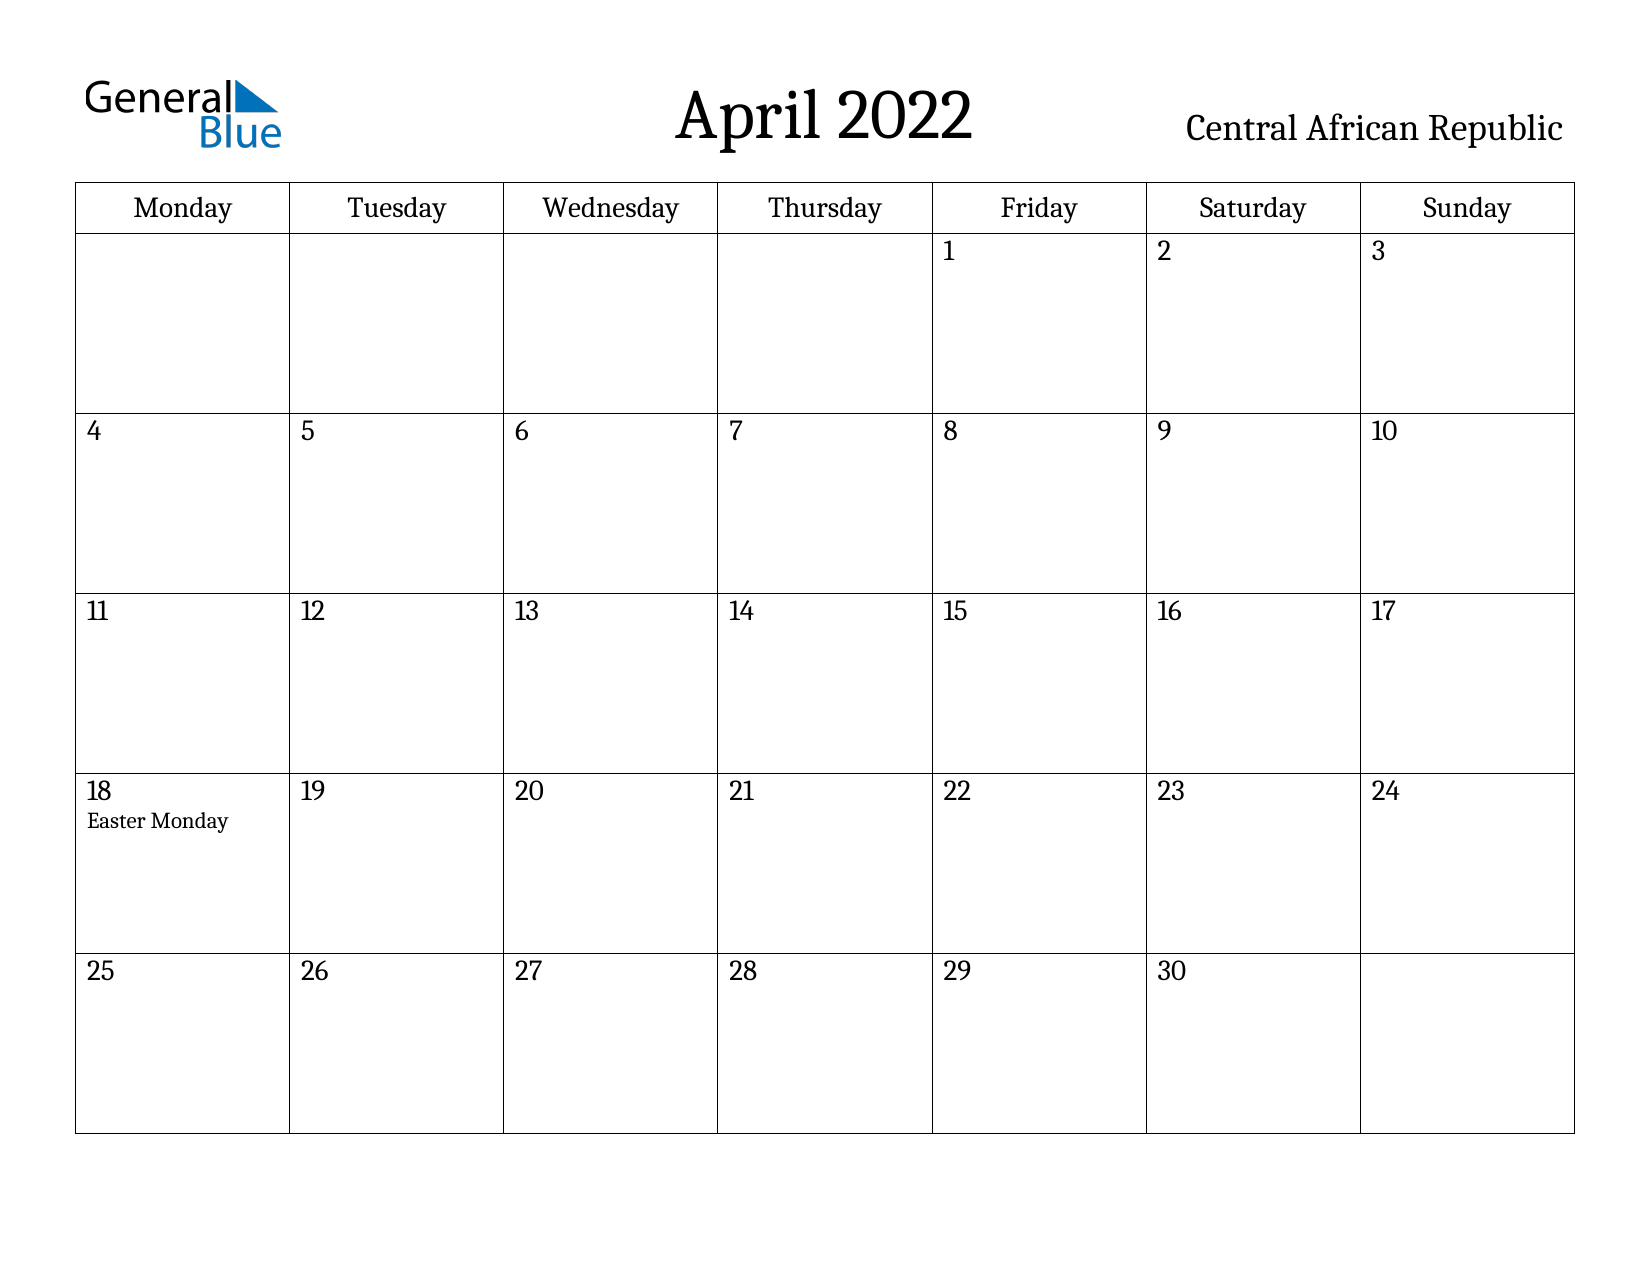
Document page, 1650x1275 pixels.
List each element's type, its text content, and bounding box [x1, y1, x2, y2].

table_cell [1361, 627, 1574, 773]
table_cell 23 [1147, 774, 1360, 807]
table_cell Thursday [718, 183, 932, 233]
table_cell 21 [718, 774, 932, 807]
table_cell 22 [933, 774, 1146, 807]
table_cell [504, 267, 717, 413]
table_cell [504, 808, 717, 953]
table_cell 29 [933, 954, 1146, 987]
table_cell [718, 267, 932, 413]
table_cell 3 [1361, 234, 1574, 267]
table_cell [718, 988, 932, 1133]
table_cell 1 [933, 234, 1146, 267]
table_cell [718, 234, 932, 267]
table_cell [290, 988, 503, 1133]
table_cell 2 [1147, 234, 1360, 267]
table_cell 12 [290, 594, 503, 627]
table_cell [290, 448, 503, 593]
table_cell 14 [718, 594, 932, 627]
table_header April 2022 [504, 75, 1146, 182]
table_cell [933, 448, 1146, 593]
table_cell Easter Monday [76, 808, 289, 953]
table_cell [933, 808, 1146, 953]
table_cell 20 [504, 774, 717, 807]
table_cell 4 [76, 414, 289, 447]
table_header Central African Republic [1146, 75, 1574, 182]
table_cell 16 [1147, 594, 1360, 627]
table_cell [76, 988, 289, 1133]
table_cell Saturday [1147, 183, 1360, 233]
table_cell [504, 988, 717, 1133]
table_cell 26 [290, 954, 503, 987]
table_cell 11 [76, 594, 289, 627]
table_cell 15 [933, 594, 1146, 627]
table_cell [933, 627, 1146, 773]
table_cell [290, 627, 503, 773]
table_cell 17 [1361, 594, 1574, 627]
table_cell [933, 988, 1146, 1133]
table_cell 25 [76, 954, 289, 987]
table_cell [718, 627, 932, 773]
table_cell [1147, 267, 1360, 413]
table_cell [290, 267, 503, 413]
table_cell [290, 808, 503, 953]
table_cell [504, 234, 717, 267]
table_cell Sunday [1361, 183, 1574, 233]
table_cell [718, 448, 932, 593]
table_cell 7 [718, 414, 932, 447]
table_cell 18 [76, 774, 289, 807]
table_cell 5 [290, 414, 503, 447]
table_cell 24 [1361, 774, 1574, 807]
table_cell [76, 267, 289, 413]
table_cell [1361, 988, 1574, 1133]
table_cell [76, 234, 289, 267]
table_cell 8 [933, 414, 1146, 447]
table_cell 13 [504, 594, 717, 627]
table_cell [1147, 627, 1360, 773]
table_cell [76, 448, 289, 593]
table_cell [290, 234, 503, 267]
table_cell [76, 627, 289, 773]
table_cell [504, 448, 717, 593]
table_cell [933, 267, 1146, 413]
table_cell 6 [504, 414, 717, 447]
table_cell [1361, 448, 1574, 593]
table_cell [1147, 808, 1360, 953]
table_cell [1361, 267, 1574, 413]
table_cell Monday [76, 183, 289, 233]
table_cell [504, 627, 717, 773]
table_cell [1361, 954, 1574, 987]
table_cell [1147, 988, 1360, 1133]
table_cell [1147, 448, 1360, 593]
table_cell 30 [1147, 954, 1360, 987]
table_cell 10 [1361, 414, 1574, 447]
table_cell Friday [933, 183, 1146, 233]
table_header [76, 75, 503, 182]
table_cell 28 [718, 954, 932, 987]
picture [86, 80, 281, 148]
table_cell [718, 808, 932, 953]
table_cell 9 [1147, 414, 1360, 447]
table_cell 27 [504, 954, 717, 987]
table_cell Tuesday [290, 183, 503, 233]
table_cell [1361, 808, 1574, 953]
table_cell Wednesday [504, 183, 717, 233]
table_cell 19 [290, 774, 503, 807]
